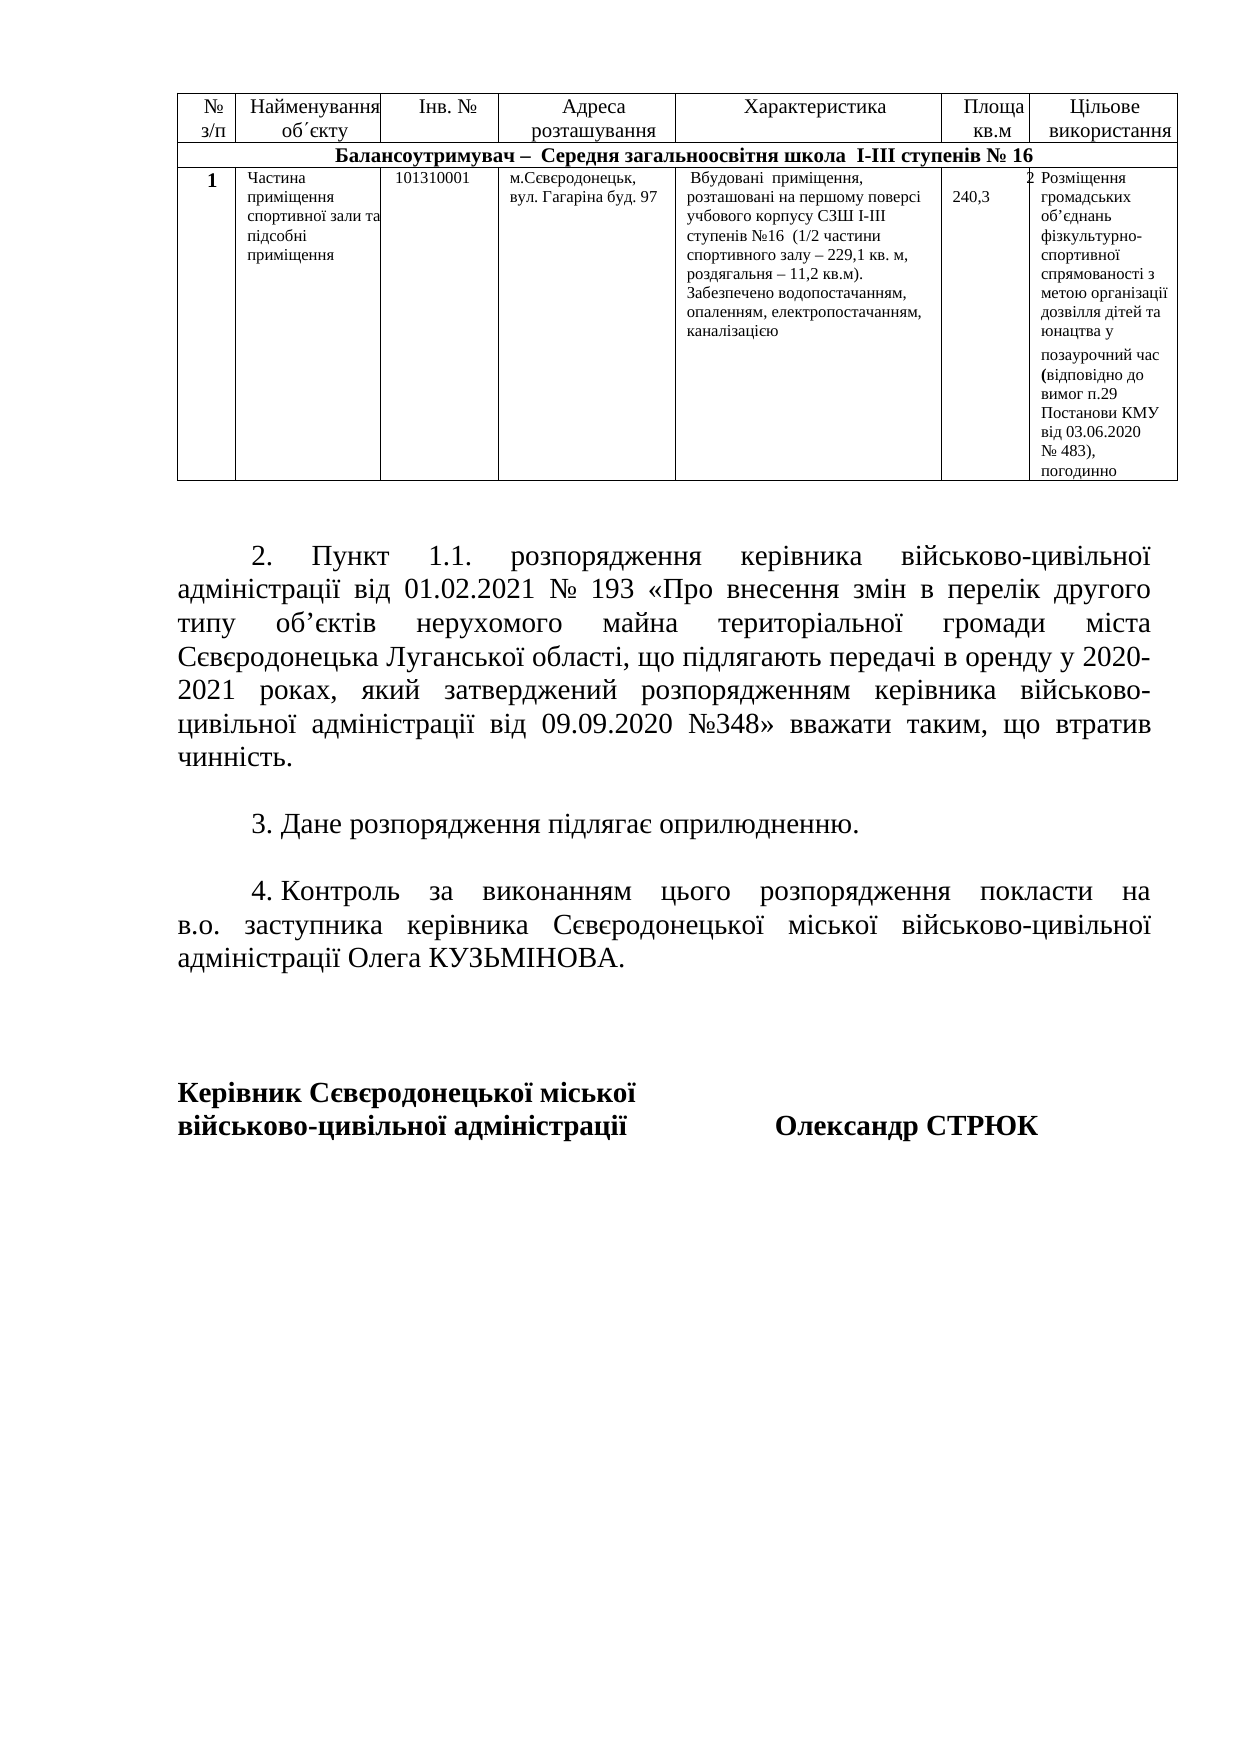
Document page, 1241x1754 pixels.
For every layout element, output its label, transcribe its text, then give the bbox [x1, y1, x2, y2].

text Керівник Сєвєродонецької міської [177, 1075, 1152, 1108]
table_header № з/п [178, 94, 235, 142]
table_cell 101310001 [381, 168, 498, 479]
table_cell Вбудовані приміщення, розташовані на першому поверсі учбового корпусу СЗШ I-III ступенів №16 (1/2 частини спортивного залу – 229,1 кв. м, роздягальня – 11,2 кв.м). Забезпечено водопостачанням, опаленням, електропостачанням, каналізацією [676, 168, 941, 479]
text військово-цивільної адміністрації Олександр СТРЮК [177, 1108, 1152, 1142]
table_header Цільове використання [1030, 94, 1177, 142]
table_header Інв. № [381, 94, 498, 142]
table_header Характеристика [676, 94, 941, 142]
table_cell м.Сєвєродонецьк, вул. Гагаріна буд. 97 [499, 168, 675, 479]
table_header Площа кв.м [942, 94, 1029, 142]
table_cell Частина приміщення спортивної зали та підсобні приміщення [236, 168, 380, 479]
table_cell 2240,3 [942, 168, 1029, 479]
table_cell 1 [178, 168, 235, 479]
text 4. Контроль за виконанням цього розпорядження покласти на в.о. заступника керівника Сєвєродонецької міської військово-цивільної адміністрації Олега КУЗЬМІНОВА. [177, 873, 1152, 974]
text 2. Пункт 1.1. розпорядження керівника військово-цивільної адміністрації від 01.02.2021 № 193 «Про внесення змін в перелік другого типу об’єктів нерухомого майна територіальної громади міста Сєвєродонецька Луганської області, що підлягають передачі в оренду у 2020-2021 роках, який затверджений розпорядженням керівника військово-цивільної адміністрації від 09.09.2020 №348» вважати таким, що втратив чинність. [177, 538, 1152, 773]
table_header Адреса розташування [499, 94, 675, 142]
table_header Найменування обєкту [236, 94, 380, 142]
table_cell Балансоутримувач – Середня загальноосвітня школа I-III ступенів № 16 [178, 143, 1177, 167]
text 3. Дане розпорядження підлягає оприлюдненню. [177, 806, 1152, 840]
